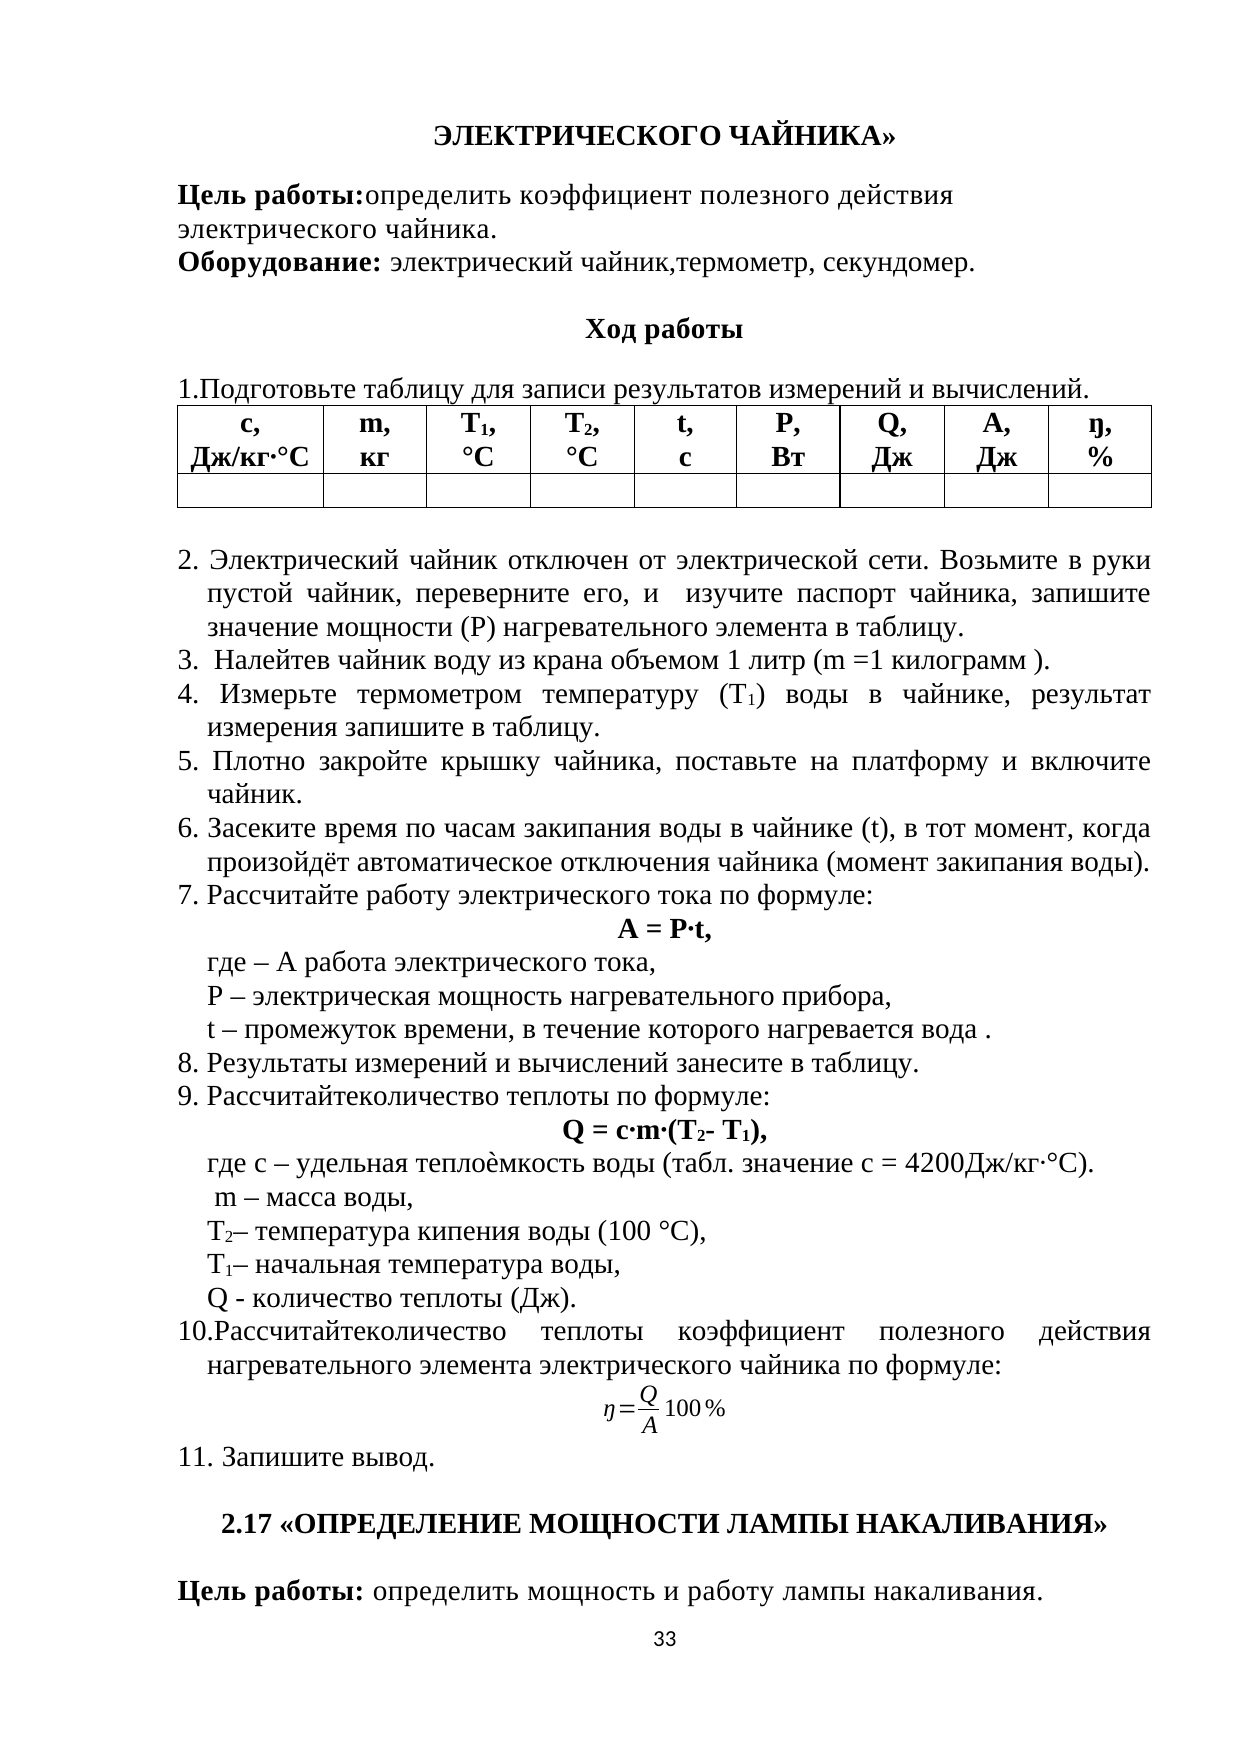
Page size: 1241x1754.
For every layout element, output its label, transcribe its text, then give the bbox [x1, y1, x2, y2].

text 7. Рассчитайте работу электрического тока по формуле: [177, 877, 1152, 911]
text 4. Измерьте термометром температуру (Т1) воды в чайнике, результат измерения запишите в таблицу. [177, 676, 1152, 743]
text Цель работы: определить мощность и работу лампы накаливания. [177, 1573, 1152, 1607]
text Р – электрическая мощность нагревательного прибора, [177, 978, 1152, 1011]
text Q - количество теплоты (Дж). [177, 1280, 1152, 1313]
text 10.Рассчитайтеколичество теплоты коэффициент полезного действия нагревательного элемента электрического чайника по формуле: [177, 1313, 1152, 1380]
table_header Т2, °С [531, 406, 634, 473]
text 8. Результаты измерений и вычислений занесите в таблицу. [177, 1045, 1152, 1078]
table_header t, с [635, 406, 736, 473]
table_header P, Вт [737, 406, 839, 473]
text ЭЛЕКТРИЧЕСКОГО ЧАЙНИКА» [177, 118, 1152, 152]
table_header с, Дж/кг∙°С [178, 406, 323, 473]
text 3. Налейтев чайник воду из крана объемом 1 литр (m =1 килограмм ). [177, 642, 1152, 676]
table_cell [531, 474, 634, 507]
text Оборудование: электрический чайник,термометр, секундомер. [177, 244, 1152, 278]
table_cell [178, 474, 323, 507]
table_cell [737, 474, 839, 507]
text Ход работы [177, 312, 1151, 345]
table_header ŋ, % [1049, 406, 1151, 473]
table_header A, Дж [945, 406, 1048, 473]
table_cell [1049, 474, 1151, 507]
table_cell [324, 474, 426, 507]
table_header Т1, °С [427, 406, 530, 473]
text 1.Подготовьте таблицу для записи результатов измерений и вычислений. [177, 371, 1152, 404]
text t – промежуток времени, в течение которого нагревается вода . [177, 1011, 1152, 1045]
table_cell [635, 474, 736, 507]
list Запишите вывод. [177, 1439, 1152, 1473]
text где – А работа электрического тока, [177, 944, 1152, 978]
text где с – удельная теплоѐмкость воды (табл. значение с = 4200Дж/кг∙°С). [177, 1146, 1152, 1179]
table_header m, кг [324, 406, 426, 473]
text Т1– начальная температура воды, [177, 1246, 1152, 1280]
text m – масса воды, [177, 1179, 1152, 1213]
table_cell [427, 474, 530, 507]
text А = Р∙t, [177, 911, 1152, 944]
table_cell [841, 474, 944, 507]
text 2. Электрический чайник отключен от электрической сети. Возьмите в руки пустой чайник, переверните его, и изучите паспорт чайника, запишите значение мощности (Р) нагревательного элемента в таблицу. [177, 542, 1152, 642]
text 2.17 «ОПРЕДЕЛЕНИЕ МОЩНОСТИ ЛАМПЫ НАКАЛИВАНИЯ» [177, 1506, 1152, 1540]
text 9. Рассчитайтеколичество теплоты по формуле: [177, 1078, 1152, 1112]
text Q = c∙m∙(Т2- Т1), [177, 1112, 1152, 1146]
text 5. Плотно закройте крышку чайника, поставьте на платформу и включите чайник. [177, 743, 1152, 810]
text Т2– температура кипения воды (100 °C), [177, 1213, 1152, 1246]
text 6. Засеките время по часам закипания воды в чайнике (t), в тот момент, когда произойдёт автоматическое отключения чайника (момент закипания воды). [177, 810, 1152, 877]
table_cell [945, 474, 1048, 507]
table_header Q, Дж [841, 406, 944, 473]
text Цель работы:определить коэффициент полезного действия электрического чайника. [177, 177, 1152, 244]
